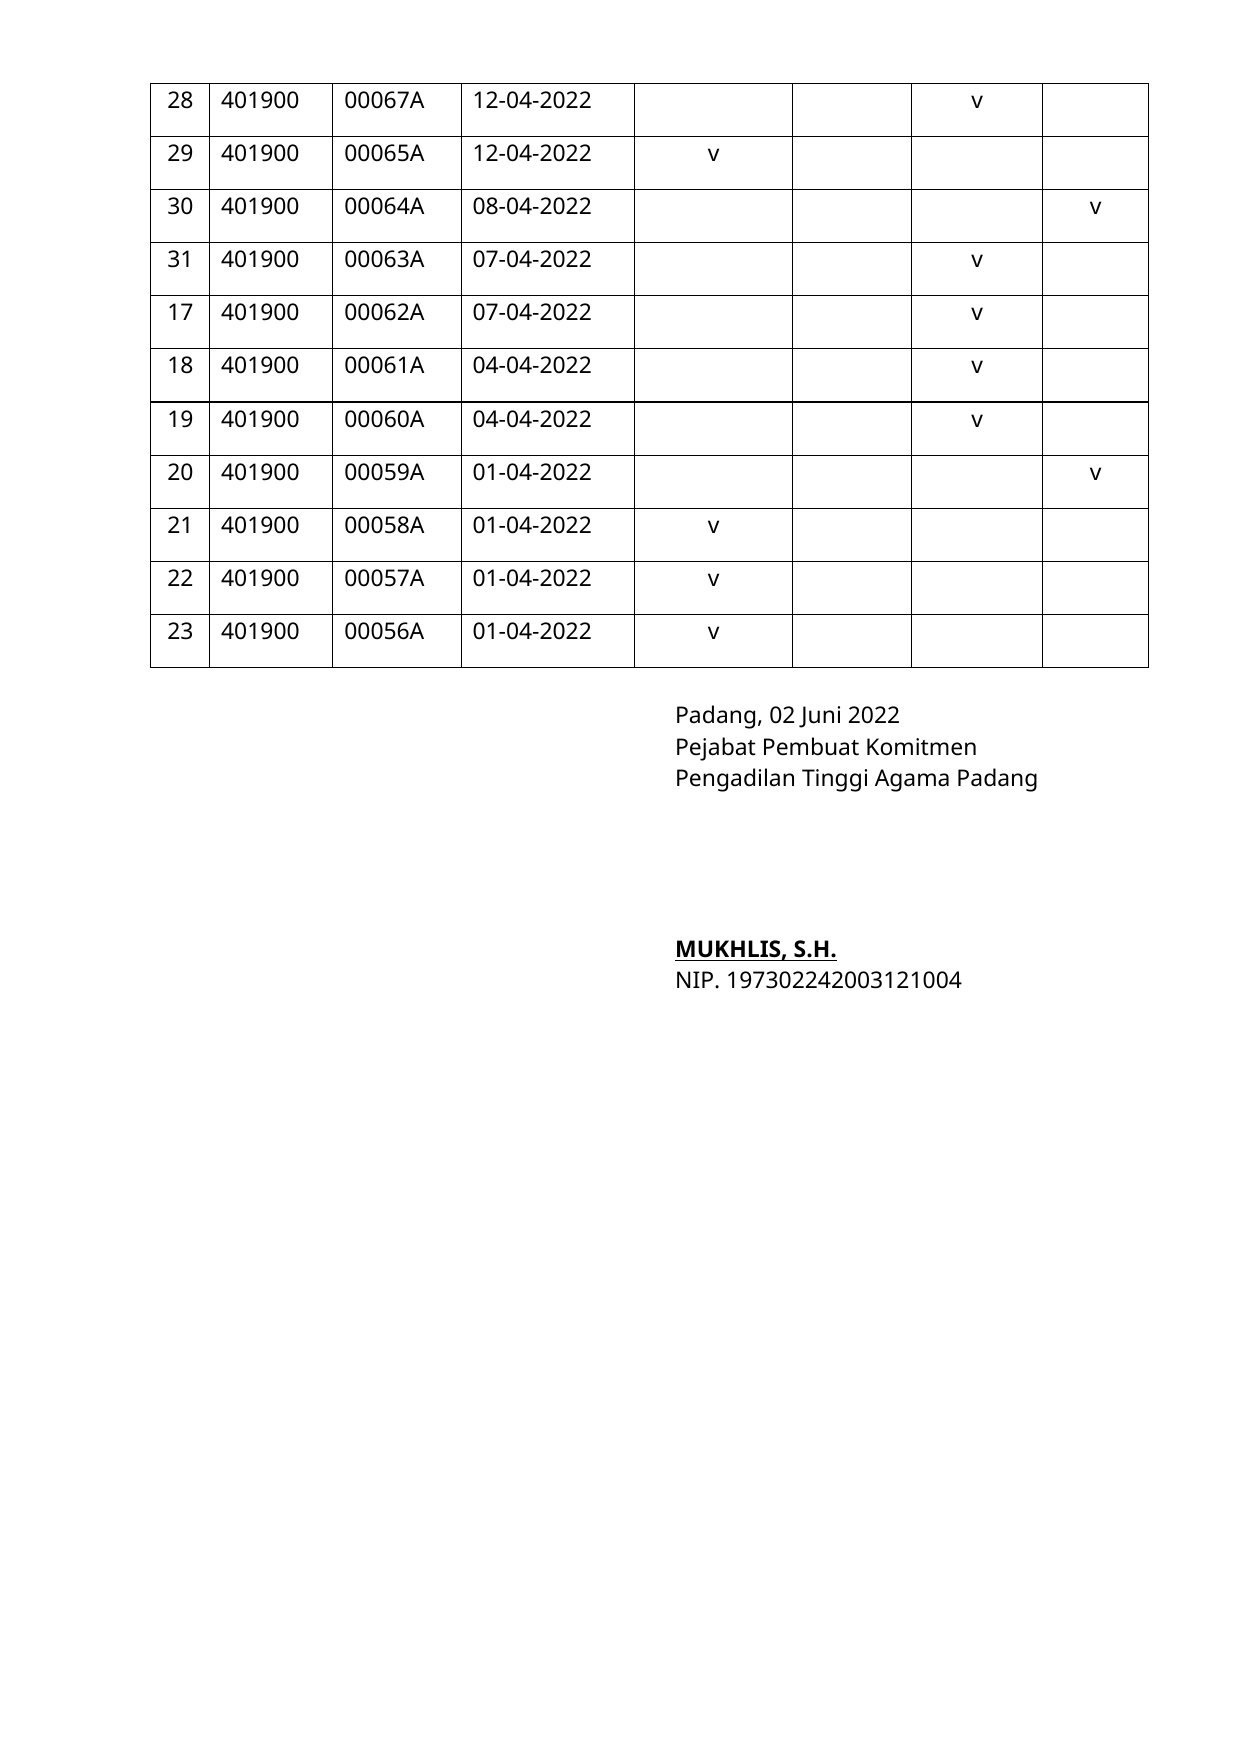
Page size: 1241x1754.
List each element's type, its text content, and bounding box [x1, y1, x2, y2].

table_cell [1043, 403, 1148, 454]
table_cell 21 [151, 509, 209, 561]
table_cell 30 [151, 190, 209, 242]
table_cell [793, 615, 911, 667]
table_cell 22 [151, 562, 209, 614]
table_cell 00065A [333, 137, 461, 189]
table_cell v [912, 349, 1042, 401]
table_cell 19 [151, 403, 209, 454]
table_cell [1043, 562, 1148, 614]
table_cell v [912, 296, 1042, 348]
text Pengadilan Tinggi Agama Padang [150, 762, 1090, 793]
table_cell 07-04-2022 [462, 296, 634, 348]
table_cell 00058A [333, 509, 461, 561]
table_cell [912, 615, 1042, 667]
table_cell 401900 [210, 243, 332, 295]
table_cell [635, 349, 792, 401]
table_cell [793, 456, 911, 508]
table_cell [912, 509, 1042, 561]
table_cell 31 [151, 243, 209, 295]
table_cell [1043, 137, 1148, 189]
table_cell 20 [151, 456, 209, 508]
table_cell 18 [151, 349, 209, 401]
text Padang, 02 Juni 2022 [150, 699, 1090, 731]
table_cell [635, 243, 792, 295]
table_cell [793, 349, 911, 401]
table_cell v [912, 403, 1042, 454]
table_cell 00061A [333, 349, 461, 401]
table_cell 08-04-2022 [462, 190, 634, 242]
table_cell [793, 509, 911, 561]
table_cell [793, 403, 911, 454]
table_cell [793, 190, 911, 242]
table_cell [912, 562, 1042, 614]
text MUKHLIS, S.H. [600, 933, 1090, 964]
table_cell 12-04-2022 [462, 84, 634, 136]
table_cell [635, 456, 792, 508]
table_cell 01-04-2022 [462, 615, 634, 667]
table_cell 07-04-2022 [462, 243, 634, 295]
table_cell 00057A [333, 562, 461, 614]
table_cell [912, 456, 1042, 508]
table_cell [793, 243, 911, 295]
table_cell 04-04-2022 [462, 349, 634, 401]
table_cell 401900 [210, 84, 332, 136]
text NIP. 197302242003121004 [600, 964, 1090, 996]
table_cell 00062A [333, 296, 461, 348]
table_cell 23 [151, 615, 209, 667]
table_cell 401900 [210, 615, 332, 667]
table_cell [793, 296, 911, 348]
table_cell v [912, 243, 1042, 295]
table_cell 00064A [333, 190, 461, 242]
table_cell 29 [151, 137, 209, 189]
table_cell 401900 [210, 137, 332, 189]
table_cell [635, 84, 792, 136]
table_cell 00060A [333, 403, 461, 454]
table_cell 12-04-2022 [462, 137, 634, 189]
table_cell 401900 [210, 190, 332, 242]
table_cell [635, 190, 792, 242]
table_cell 401900 [210, 562, 332, 614]
table_cell v [1043, 190, 1148, 242]
table_cell [1043, 296, 1148, 348]
table_cell 17 [151, 296, 209, 348]
table_cell v [635, 615, 792, 667]
table_cell v [635, 137, 792, 189]
table_cell [793, 562, 911, 614]
table_cell 401900 [210, 296, 332, 348]
table_cell 401900 [210, 509, 332, 561]
table_cell [912, 137, 1042, 189]
table_cell 00056A [333, 615, 461, 667]
table_cell 01-04-2022 [462, 562, 634, 614]
table_cell 04-04-2022 [462, 403, 634, 454]
table_cell 00067A [333, 84, 461, 136]
table_cell [635, 296, 792, 348]
table_cell [912, 190, 1042, 242]
table_cell 00059A [333, 456, 461, 508]
table_cell 401900 [210, 456, 332, 508]
text Pejabat Pembuat Komitmen [281, 731, 1090, 762]
table_cell 28 [151, 84, 209, 136]
table_cell 401900 [210, 403, 332, 454]
table_cell 01-04-2022 [462, 509, 634, 561]
table_cell [793, 137, 911, 189]
table_cell 401900 [210, 349, 332, 401]
table_cell [1043, 349, 1148, 401]
table_cell [1043, 84, 1148, 136]
table_cell 00063A [333, 243, 461, 295]
table_cell 01-04-2022 [462, 456, 634, 508]
table_cell [1043, 243, 1148, 295]
table_cell [1043, 509, 1148, 561]
table_cell v [635, 562, 792, 614]
table_cell v [1043, 456, 1148, 508]
table_cell v [912, 84, 1042, 136]
table_cell [1043, 615, 1148, 667]
table_cell [793, 84, 911, 136]
table_cell [635, 403, 792, 454]
table_cell v [635, 509, 792, 561]
